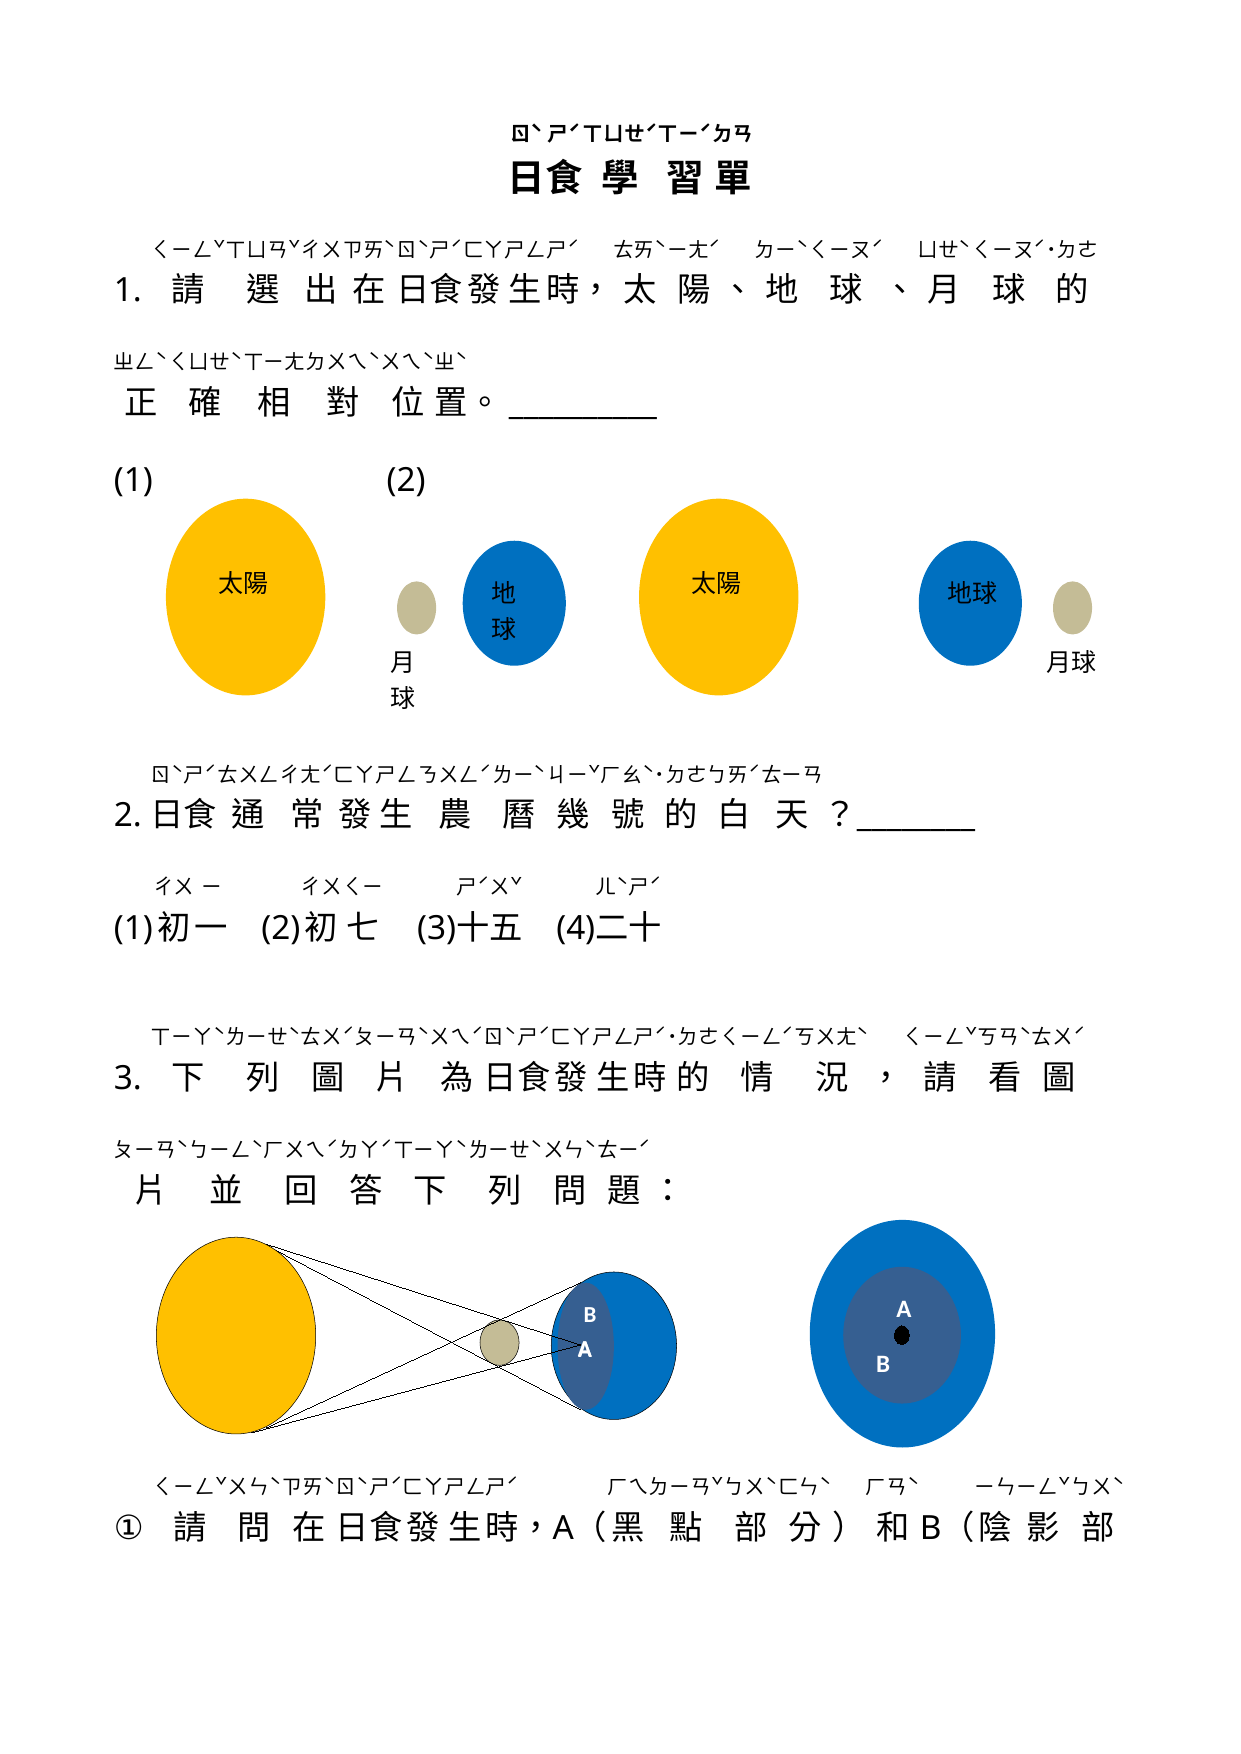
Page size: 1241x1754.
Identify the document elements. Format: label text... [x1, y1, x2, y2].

text (1) (2) (3) (4) [114, 854, 1147, 966]
text 2. ？________ [114, 741, 1147, 854]
text 3. ，： [114, 1004, 1147, 1229]
text ① ，A（）B（）？ [114, 1454, 1147, 1566]
text 1. ，、、。 __________ [114, 216, 1147, 441]
text (1) (2) [114, 441, 1147, 516]
